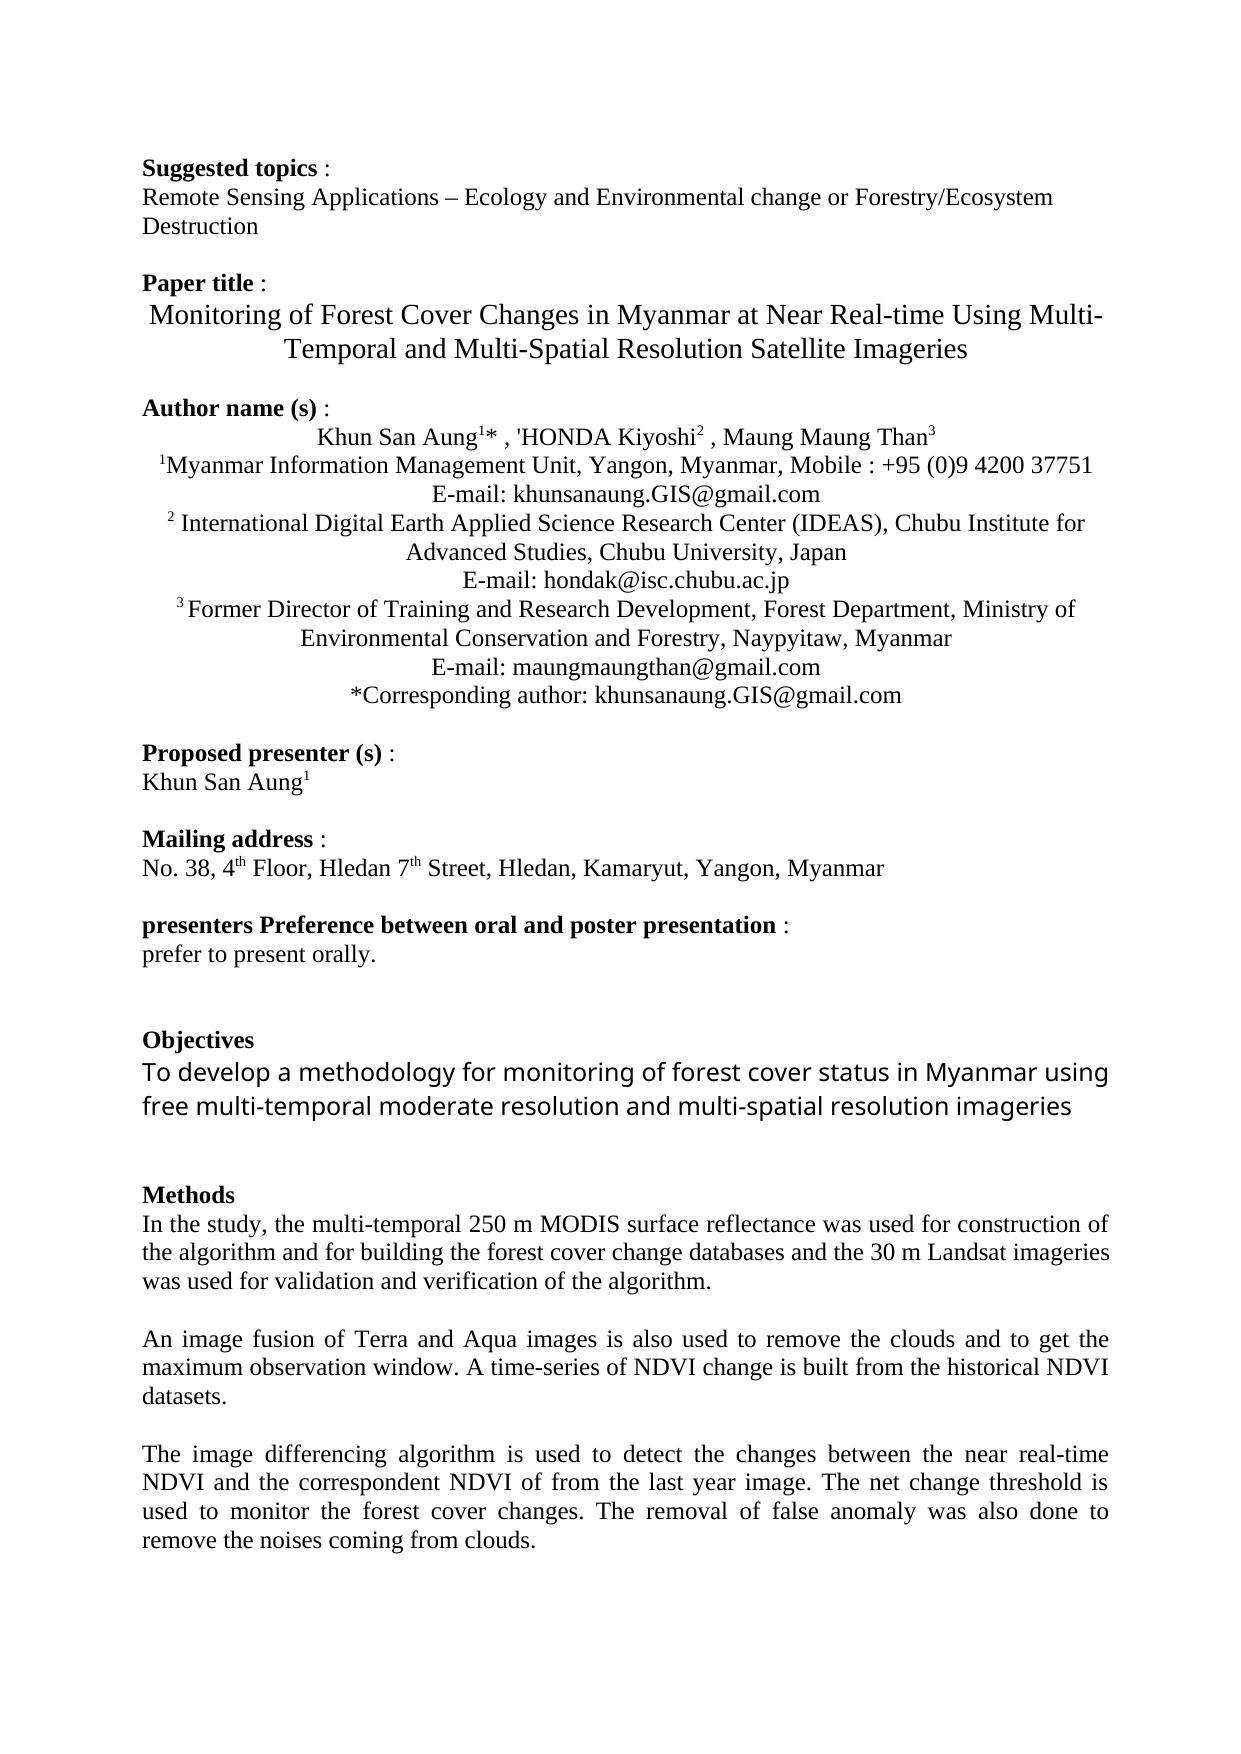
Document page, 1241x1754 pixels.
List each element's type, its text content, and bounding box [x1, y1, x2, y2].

text Proposed presenter (s) : [142, 738, 1110, 767]
text presenters Preference between oral and poster presentation : [142, 911, 1110, 939]
text 3 Former Director of Training and Research Development, Forest Department, Ministry of Environmental Conservation and Forestry, Naypyitaw, Myanmar [142, 594, 1110, 652]
text No. 38, 4th Floor, Hledan 7th Street, Hledan, Kamaryut, Yangon, Myanmar [142, 853, 1110, 882]
text Remote Sensing Applications – Ecology and Environmental change or Forestry/Ecosystem Destruction [142, 182, 1110, 240]
text prefer to present orally. [142, 939, 1110, 968]
text Monitoring of Forest Cover Changes in Myanmar at Near Real-time Using Multi-Temporal and Multi-Spatial Resolution Satellite Imageries [142, 297, 1110, 364]
text E-mail: khunsanaung.GIS@gmail.com [142, 479, 1110, 508]
text *Corresponding author: khunsanaung.GIS@gmail.com [142, 681, 1110, 709]
text An image fusion of Terra and Aqua images is also used to remove the clouds and to get the maximum observation window. A time-series of NDVI change is built from the historical NDVI datasets. [142, 1324, 1110, 1410]
text E-mail: hondak@isc.chubu.ac.jp [142, 566, 1110, 594]
text 2 International Digital Earth Applied Science Research Center (IDEAS), Chubu Institute for Advanced Studies, Chubu University, Japan [142, 508, 1110, 566]
text In the study, the multi-temporal 250 m MODIS surface reflectance was used for construction of the algorithm and for building the forest cover change databases and the 30 m Landsat imageries was used for validation and verification of the algorithm. [142, 1209, 1110, 1295]
text 1Myanmar Information Management Unit, Yangon, Myanmar, Mobile : +95 (0)9 4200 37751 [142, 451, 1110, 479]
text Suggested topics : [142, 153, 1110, 182]
text Author name (s) : [142, 393, 1110, 422]
text E-mail: maungmaungthan@gmail.com [142, 652, 1110, 681]
text Objectives [142, 1026, 1110, 1054]
text To develop a methodology for monitoring of forest cover status in Myanmar using free multi-temporal moderate resolution and multi-spatial resolution imageries [142, 1054, 1110, 1122]
text The image differencing algorithm is used to detect the changes between the near real-time NDVI and the correspondent NDVI of from the last year image. The net change threshold is used to monitor the forest cover changes. The removal of false anomaly was also done to remove the noises coming from clouds. [142, 1439, 1110, 1554]
text Methods [142, 1180, 1110, 1209]
text Khun San Aung1* , 'HONDA Kiyoshi2 , Maung Maung Than3 [142, 422, 1110, 451]
text Mailing address : [142, 824, 1110, 853]
text Paper title : [142, 268, 1110, 297]
text Khun San Aung1 [142, 767, 1110, 796]
